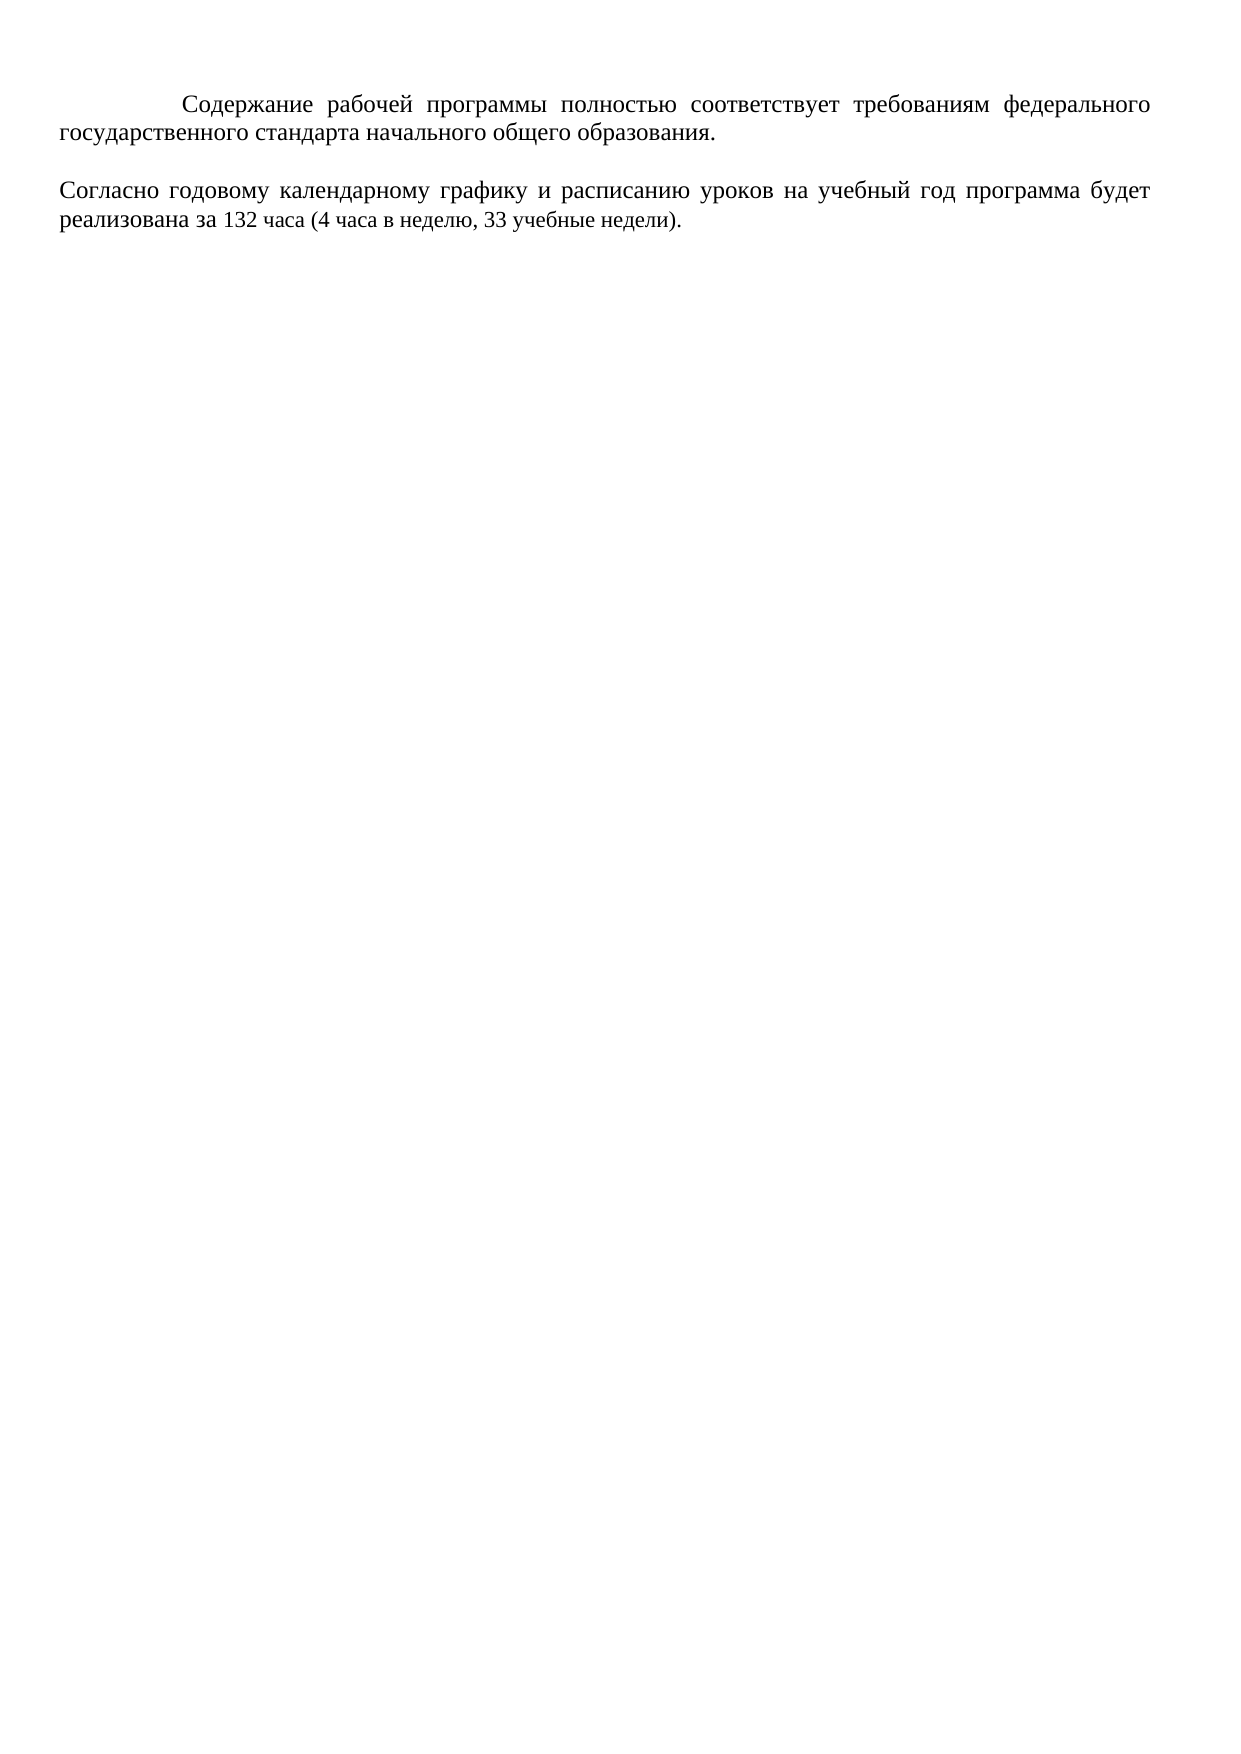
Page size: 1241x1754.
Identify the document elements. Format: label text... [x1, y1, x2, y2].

text Содержание рабочей программы полностью соответствует требованиям федерального государственного стандарта начального общего образования. [59, 89, 1152, 146]
text Согласно годовому календарному графику и расписанию уроков на учебный год программа будет реализована за 132 часа (4 часа в неделю, 33 учебные недели). [223, 204, 1152, 232]
